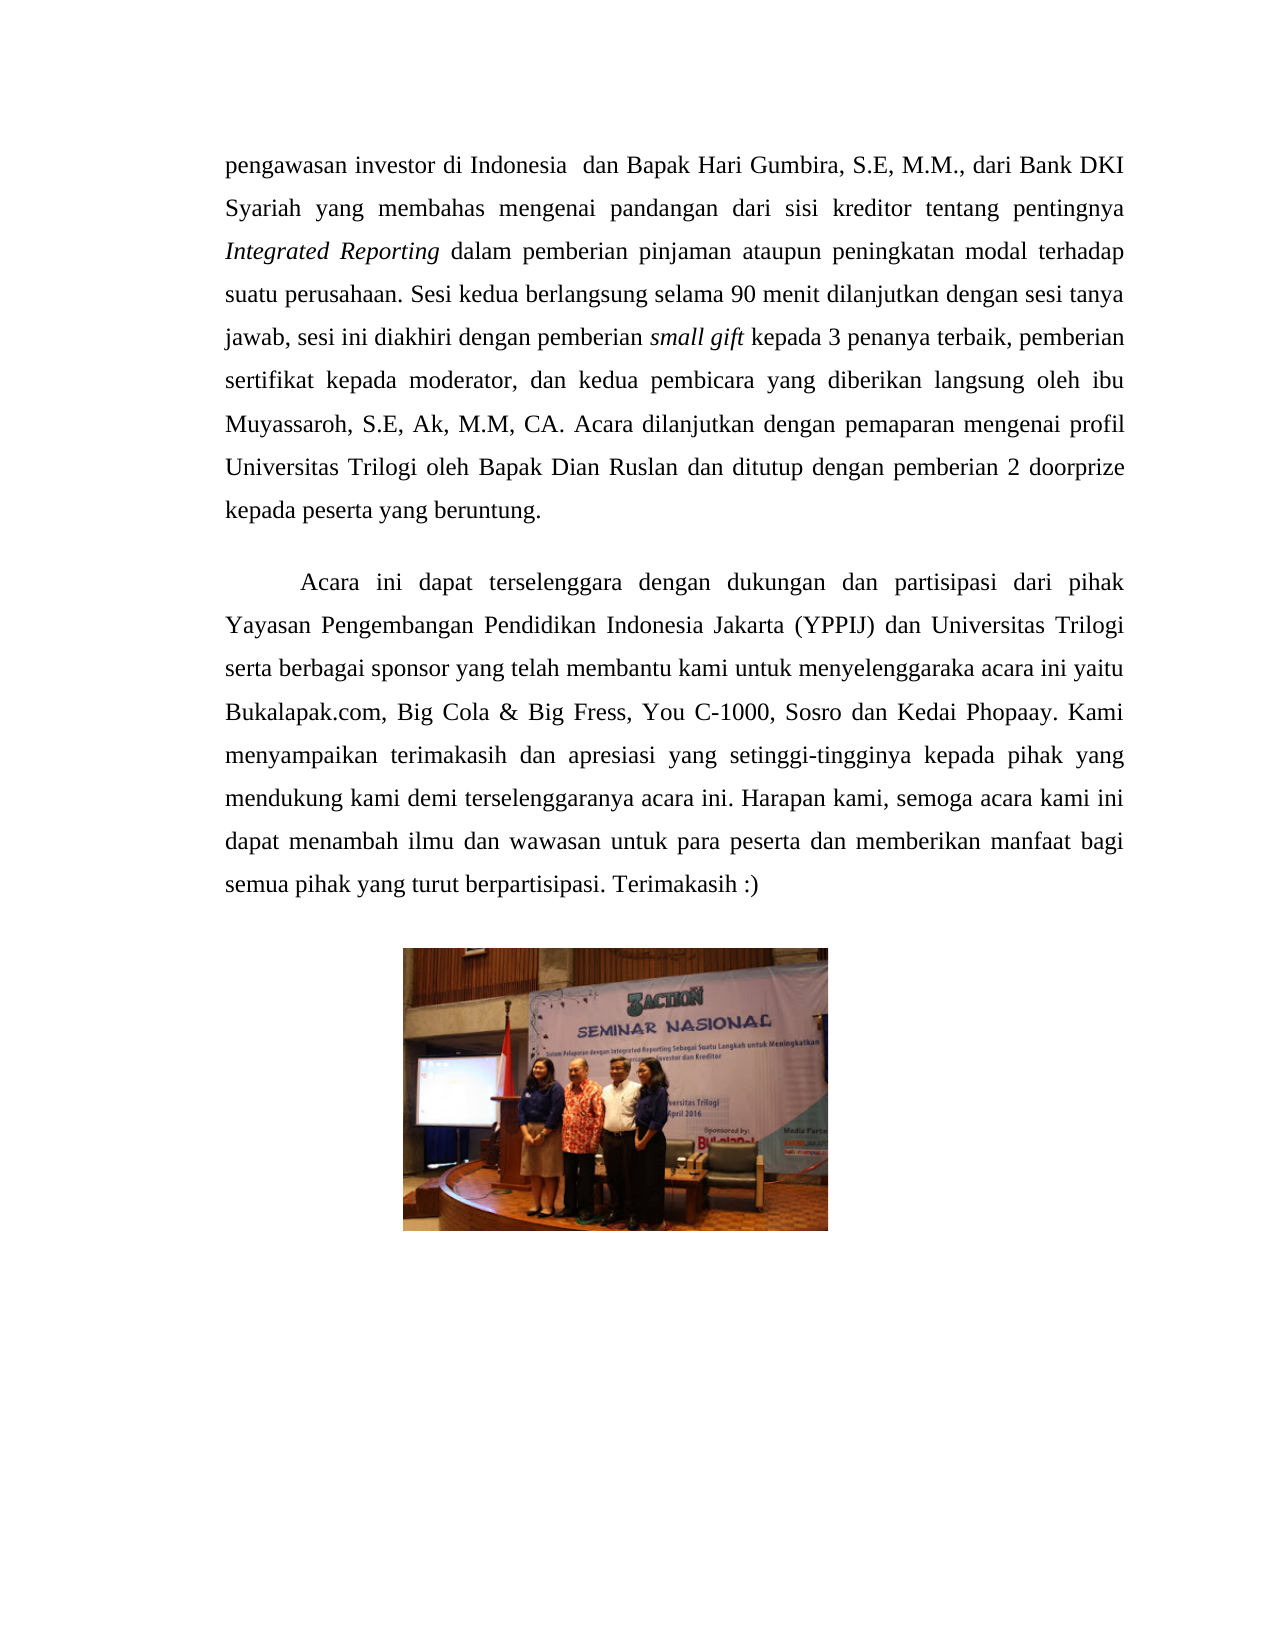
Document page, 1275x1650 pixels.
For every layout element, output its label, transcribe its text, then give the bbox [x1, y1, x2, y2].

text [225, 150, 1125, 524]
text Acara ini dapat terselenggara dengan dukungan dan partisipasi dari pihak Yayasan Pengembangan Pendidikan Indonesia Jakarta (YPPIJ) dan Universitas Trilogi serta berbagai sponsor yang telah membantu kami untuk menyelenggaraka acara ini yaitu Bukalapak.com, Big Cola & Big Fress, You C-1000, Sosro dan Kedai Phopaay. Kami menyampaikan terimakasih dan apresiasi yang setinggi-tingginya kepada pihak yang mendukung kami demi terselenggaranya acara ini. Harapan kami, semoga acara kami ini dapat menambah ilmu dan wawasan untuk para peserta dan memberikan manfaat bagi semua pihak yang turut berpartisipasi. Terimakasih :) [225, 567, 1125, 898]
picture [403, 948, 829, 1231]
